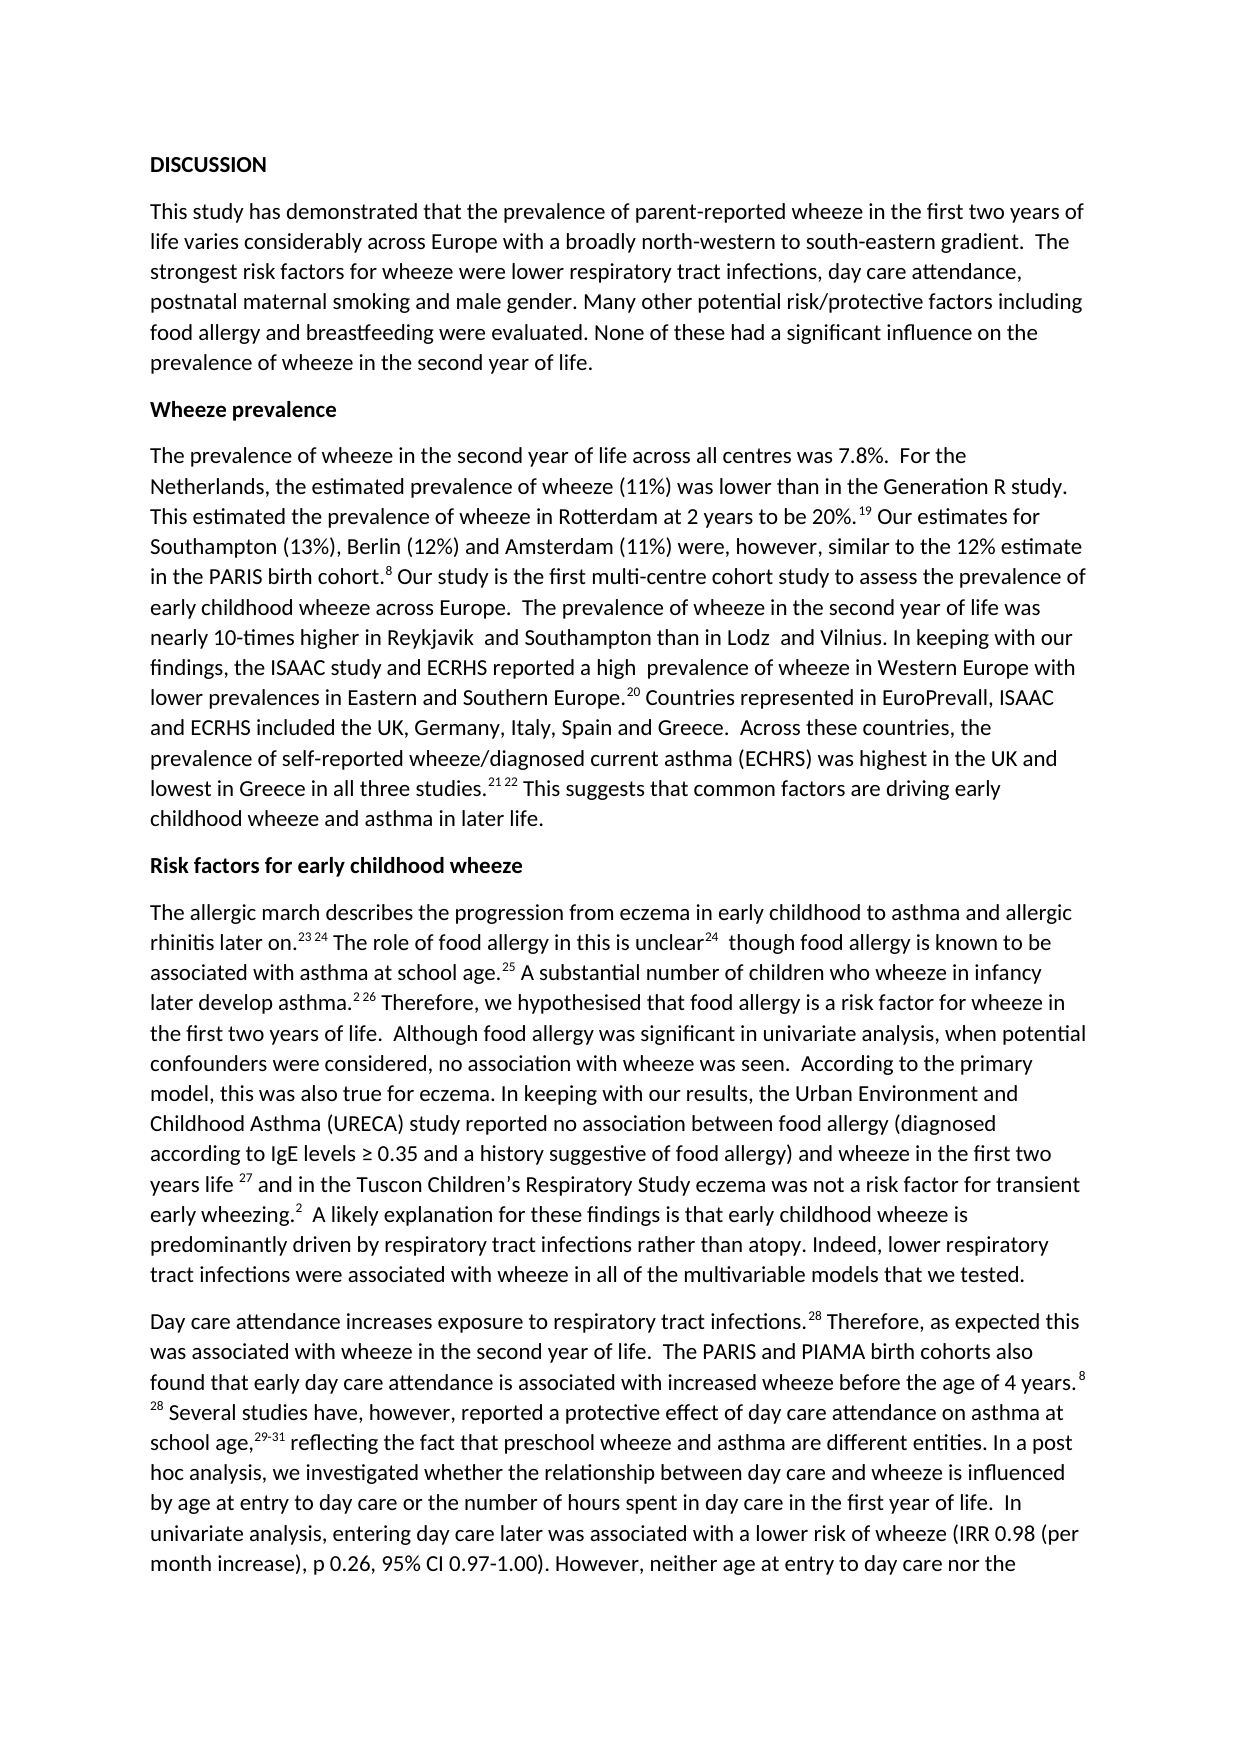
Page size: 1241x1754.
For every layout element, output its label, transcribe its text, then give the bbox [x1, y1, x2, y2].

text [150, 1307, 1090, 1577]
text This study has demonstrated that the prevalence of parent-reported wheeze in the first two years of life varies considerably across Europe with a broadly north-western to south-eastern gradient. The strongest risk factors for wheeze were lower respiratory tract infections, day care attendance, postnatal maternal smoking and male gender. Many other potential risk/protective factors including food allergy and breastfeeding were evaluated. None of these had a significant influence on the prevalence of wheeze in the second year of life. [150, 197, 1090, 376]
text Wheeze prevalence [150, 395, 1090, 423]
text Risk factors for early childhood wheeze [150, 851, 1090, 879]
text The prevalence of wheeze in the second year of life across all centres was 7.8%. For the Netherlands, the estimated prevalence of wheeze (11%) was lower than in the Generation R study. This estimated the prevalence of wheeze in Rotterdam at 2 years to be 20%.19 Our estimates for Southampton (13%), Berlin (12%) and Amsterdam (11%) were, however, similar to the 12% estimate in the PARIS birth cohort.8 Our study is the first multi-centre cohort study to assess the prevalence of early childhood wheeze across Europe. The prevalence of wheeze in the second year of life was nearly 10-times higher in Reykjavik and Southampton than in Lodz and Vilnius. In keeping with our findings, the ISAAC study and ECRHS reported a high prevalence of wheeze in Western Europe with lower prevalences in Eastern and Southern Europe.20 Countries represented in EuroPrevall, ISAAC and ECRHS included the UK, Germany, Italy, Spain and Greece. Across these countries, the prevalence of self-reported wheeze/diagnosed current asthma (ECHRS) was highest in the UK and lowest in Greece in all three studies.21 22 This suggests that common factors are driving early childhood wheeze and asthma in later life. [150, 442, 1090, 832]
text DISCUSSION [150, 150, 1090, 178]
text The allergic march describes the progression from eczema in early childhood to asthma and allergic rhinitis later on.23 24 The role of food allergy in this is unclear24 though food allergy is known to be associated with asthma at school age.25 A substantial number of children who wheeze in infancy later develop asthma.2 26 Therefore, we hypothesised that food allergy is a risk factor for wheeze in the first two years of life. Although food allergy was significant in univariate analysis, when potential confounders were considered, no association with wheeze was seen. According to the primary model, this was also true for eczema. In keeping with our results, the Urban Environment and Childhood Asthma (URECA) study reported no association between food allergy (diagnosed according to IgE levels ≥ 0.35 and a history suggestive of food allergy) and wheeze in the first two years life 27 and in the Tuscon Children’s Respiratory Study eczema was not a risk factor for transient early wheezing.2 A likely explanation for these findings is that early childhood wheeze is predominantly driven by respiratory tract infections rather than atopy. Indeed, lower respiratory tract infections were associated with wheeze in all of the multivariable models that we tested. [150, 898, 1090, 1288]
